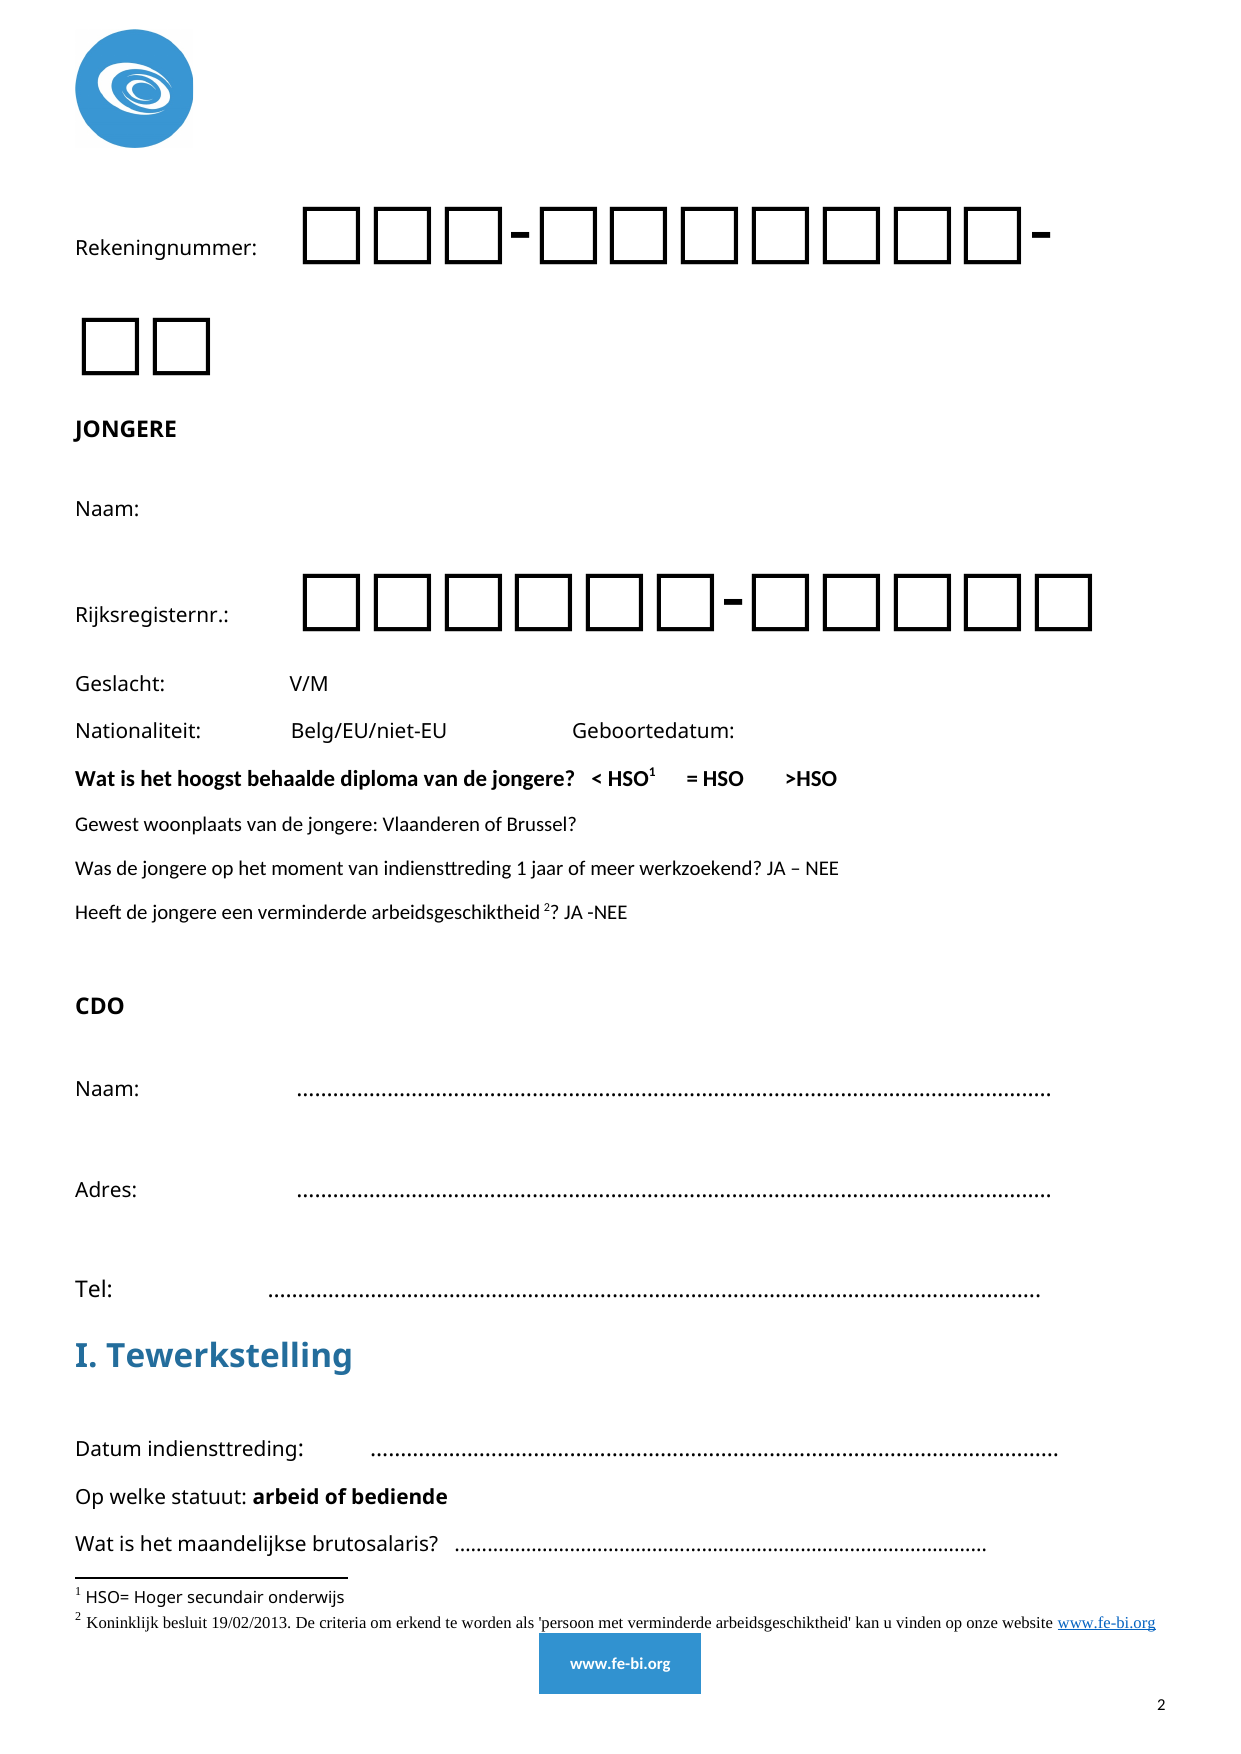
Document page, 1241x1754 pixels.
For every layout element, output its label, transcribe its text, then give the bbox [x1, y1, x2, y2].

text Datum indiensttreding: …………………………………………………………………………………………………… [75, 1431, 1165, 1463]
text Wat is het maandelijkse brutosalaris? ……………………………………………………………………….…………… [75, 1529, 1165, 1558]
text Was de jongere op het moment van indiensttreding 1 jaar of meer werkzoekend? JA – NEE [75, 855, 1165, 880]
subtitle JONGERE [75, 413, 1165, 444]
text Adres: …………………………………………………………………………………………………………….. [75, 1172, 1165, 1204]
subtitle CDO [75, 990, 1165, 1021]
text Heeft de jongere een verminderde arbeidsgeschiktheid ? JA -NEE [75, 899, 1165, 924]
text Nationaliteit: Belg/EU/niet-EU Geboortedatum: [75, 716, 1165, 745]
text Wat is het hoogst behaalde diploma van de jongere? < HSO = HSO >HSO [75, 764, 1165, 792]
text Naam: [75, 494, 1165, 523]
text Tel: ……………………………………………………………………………………………………………….. [75, 1273, 1165, 1304]
text Rijksregisternr.: □□□□□□-□□□□□ [75, 542, 1165, 644]
text Rekeningnummer: □□□-□□□□□□□-□□ [75, 176, 1165, 388]
text Geslacht: V/M [75, 669, 1165, 698]
text Naam: …………………………………………………………………………………………………………….. [75, 1072, 1165, 1103]
text Gewest woonplaats van de jongere: Vlaanderen of Brussel? [75, 811, 1165, 836]
text Op welke statuut: arbeid of bediende [75, 1482, 1165, 1510]
subtitle I. Tewerkstelling [75, 1332, 1165, 1377]
picture [75, 29, 194, 148]
